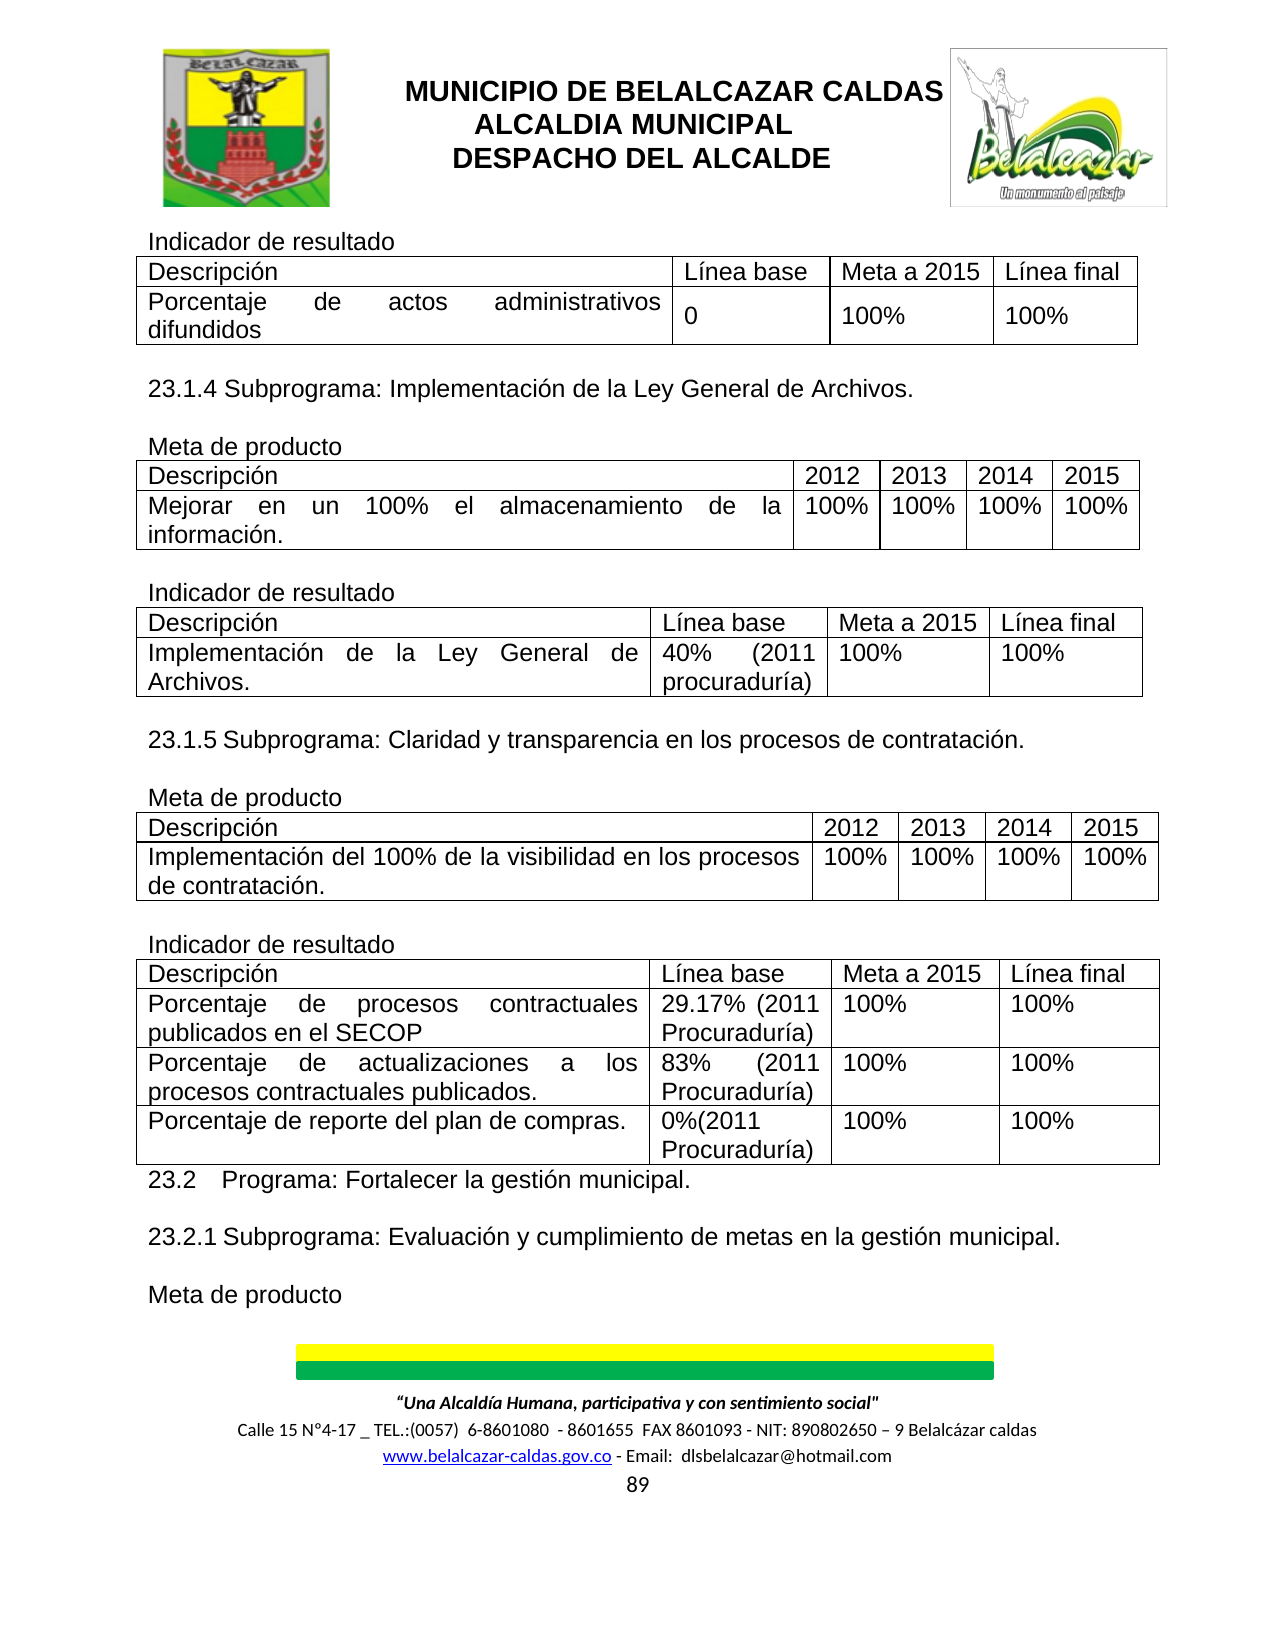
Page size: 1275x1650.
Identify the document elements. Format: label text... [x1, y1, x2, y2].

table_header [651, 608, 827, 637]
text Indicador de resultado [148, 227, 1127, 256]
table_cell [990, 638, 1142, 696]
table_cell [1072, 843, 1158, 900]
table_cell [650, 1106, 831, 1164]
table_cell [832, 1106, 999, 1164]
list Programa: Fortalecer la gestión municipal. [148, 1165, 1127, 1194]
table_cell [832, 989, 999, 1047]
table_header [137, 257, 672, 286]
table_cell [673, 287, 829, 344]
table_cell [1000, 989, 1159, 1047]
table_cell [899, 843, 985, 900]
text Meta de producto [148, 432, 1127, 460]
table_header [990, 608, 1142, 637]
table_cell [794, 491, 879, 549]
text Indicador de resultado [148, 578, 1127, 607]
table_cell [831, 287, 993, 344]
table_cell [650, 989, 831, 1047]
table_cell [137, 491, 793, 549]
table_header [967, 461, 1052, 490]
text Meta de producto [148, 783, 1127, 812]
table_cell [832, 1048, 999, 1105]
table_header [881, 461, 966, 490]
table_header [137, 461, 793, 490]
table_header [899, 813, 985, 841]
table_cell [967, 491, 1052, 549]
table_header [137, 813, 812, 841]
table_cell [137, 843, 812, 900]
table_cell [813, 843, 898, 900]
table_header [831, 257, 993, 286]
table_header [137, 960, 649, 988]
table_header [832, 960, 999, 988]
list Subprograma: Claridad y transparencia en los procesos de contratación. [148, 725, 1127, 754]
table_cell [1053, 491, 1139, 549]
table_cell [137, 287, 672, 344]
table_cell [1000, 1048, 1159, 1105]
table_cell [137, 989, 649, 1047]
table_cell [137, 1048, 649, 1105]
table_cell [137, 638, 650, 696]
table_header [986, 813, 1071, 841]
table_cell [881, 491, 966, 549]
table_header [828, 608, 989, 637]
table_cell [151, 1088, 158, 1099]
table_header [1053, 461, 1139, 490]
picture [950, 48, 1168, 207]
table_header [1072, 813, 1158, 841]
text Indicador de resultado [148, 930, 1127, 958]
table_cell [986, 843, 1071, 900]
picture [162, 48, 330, 207]
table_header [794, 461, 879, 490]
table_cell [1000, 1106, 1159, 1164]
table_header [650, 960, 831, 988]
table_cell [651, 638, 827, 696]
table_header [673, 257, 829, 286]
list 23.1.4 Subprograma: Implementación de la Ley General de Archivos. [148, 374, 1127, 403]
text Meta de producto [148, 1280, 1127, 1309]
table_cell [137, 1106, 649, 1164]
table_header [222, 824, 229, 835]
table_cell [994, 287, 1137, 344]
list Subprograma: Evaluación y cumplimiento de metas en la gestión municipal. [148, 1222, 1127, 1251]
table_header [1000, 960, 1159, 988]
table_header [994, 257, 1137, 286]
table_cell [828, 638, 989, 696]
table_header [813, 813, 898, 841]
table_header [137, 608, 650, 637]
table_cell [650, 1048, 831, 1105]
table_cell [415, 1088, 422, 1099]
